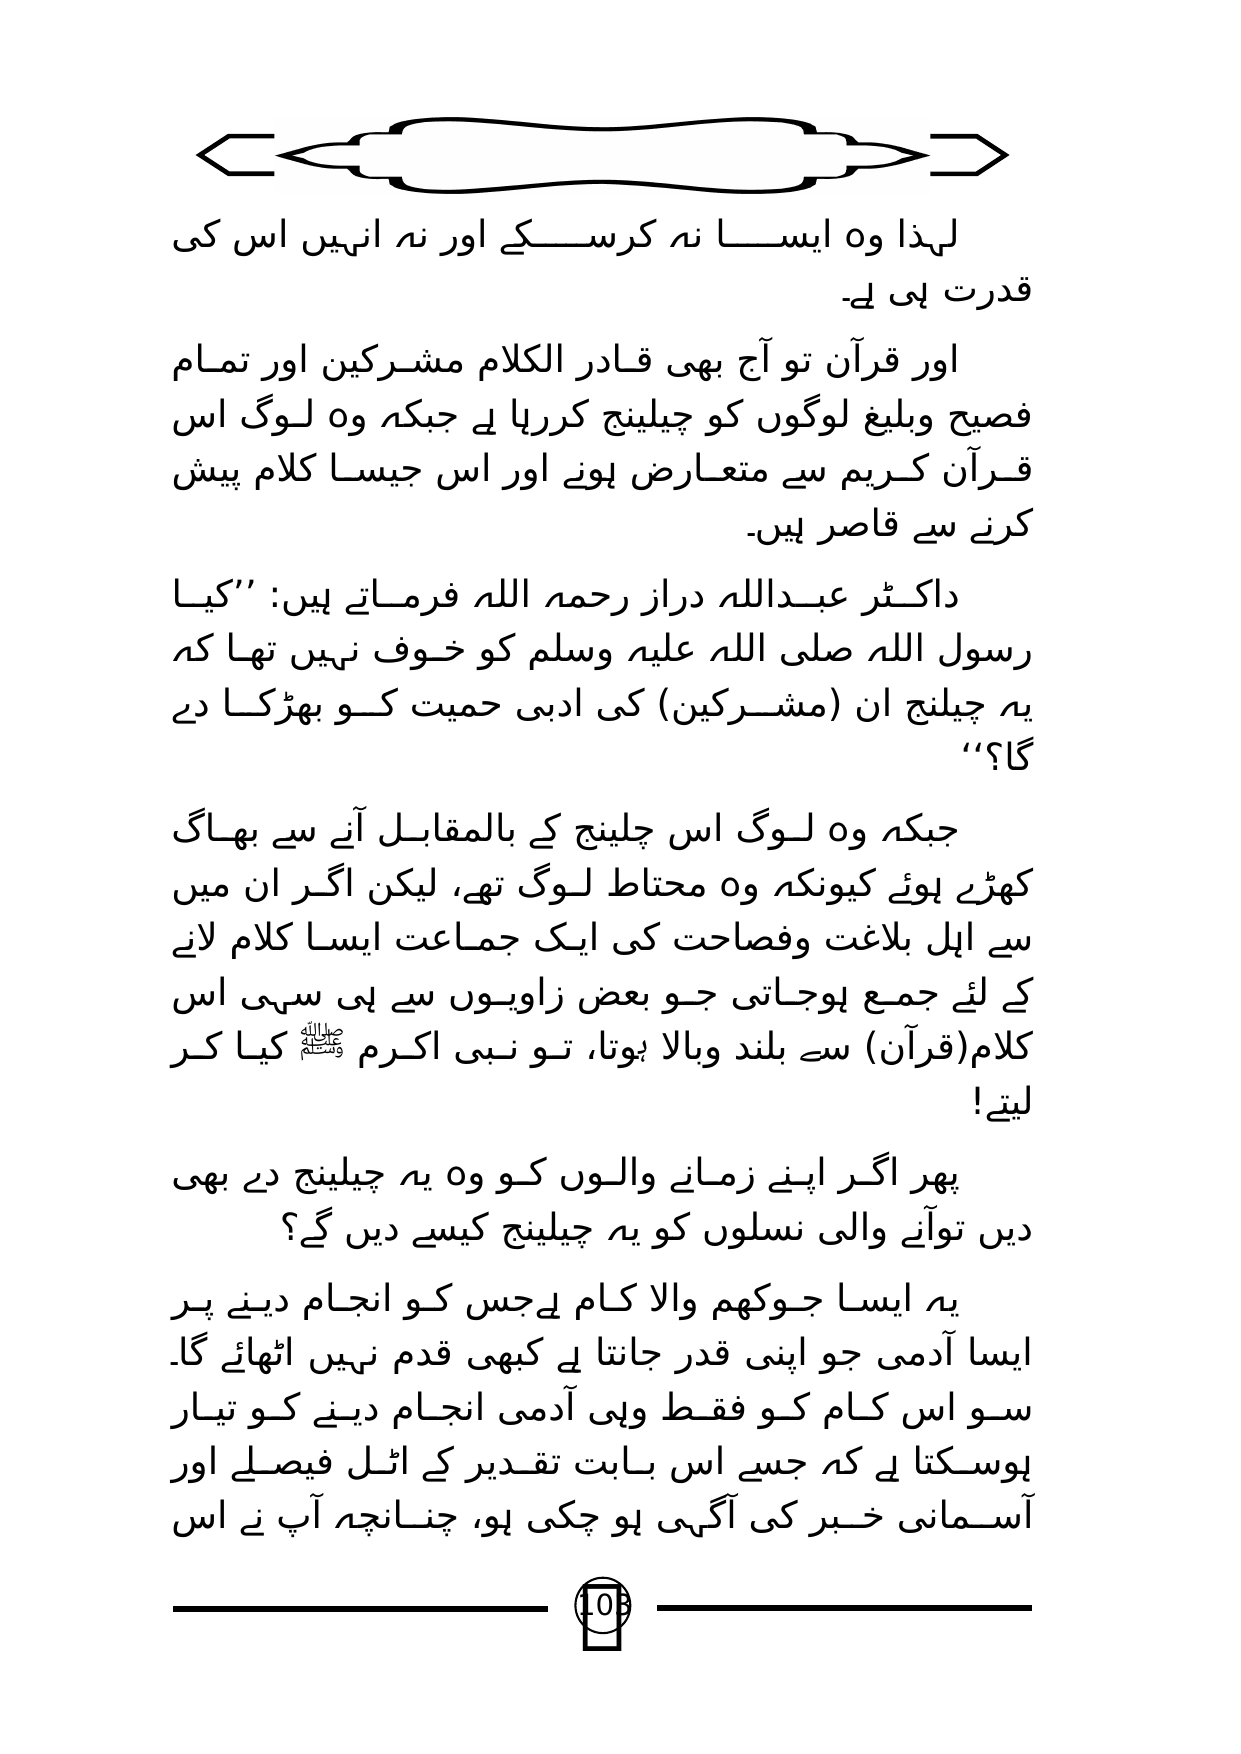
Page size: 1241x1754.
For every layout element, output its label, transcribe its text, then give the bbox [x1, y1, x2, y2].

text اور قرآن تو آج بھی قادر الكلام مشرکین اور تمام فصیح وبلیغ لوگوں کو چیلینج کررہا ہے جبکہ وہ لوگ اس قرآن کریم سے متعارض ہونے اور اس جیسا کلام پیش کرنے سے قاصر ہیں۔ [171, 338, 1033, 545]
text پھر اگر اپنے زمانے والوں کو وہ یہ چیلینج دے بھی دیں توآنے والی نسلوں کو یہ چیلینج کیسے دیں گے؟ [171, 1151, 1033, 1249]
text لہذا وہ ایسا نہ کرسکے اور نہ انہیں اس کی قدرت ہی ہے۔ [171, 212, 1033, 310]
picture [274, 117, 931, 194]
text داکٹر عبداللہ دراز رحمہ اللہ فرماتے ہیں: ’’کیا رسول اللہ صلی اللہ علیہ وسلم کو خوف نہیں تھا کہ یہ چیلنج ان (مشرکین) کی ادبی حمیت کو بھڑکا دے گا؟‘‘ [171, 572, 1033, 779]
text جبکہ وہ لوگ اس چلینج کے بالمقابل آنے سے بھاگ کھڑے ہوئے کیونکہ وہ محتاط لوگ تھے، لیکن اگر ان میں سے اہل بلاغت وفصاحت کی ایک جماعت ایسا کلام لانے کے لئے جمع ہوجاتی جو بعض زاویوں سے ہی سہی اس کلام(قرآن) سے بلند وبالا ہوتا، تو نبی اکرم ﷺ کیا کر لیتے! [171, 807, 1033, 1123]
